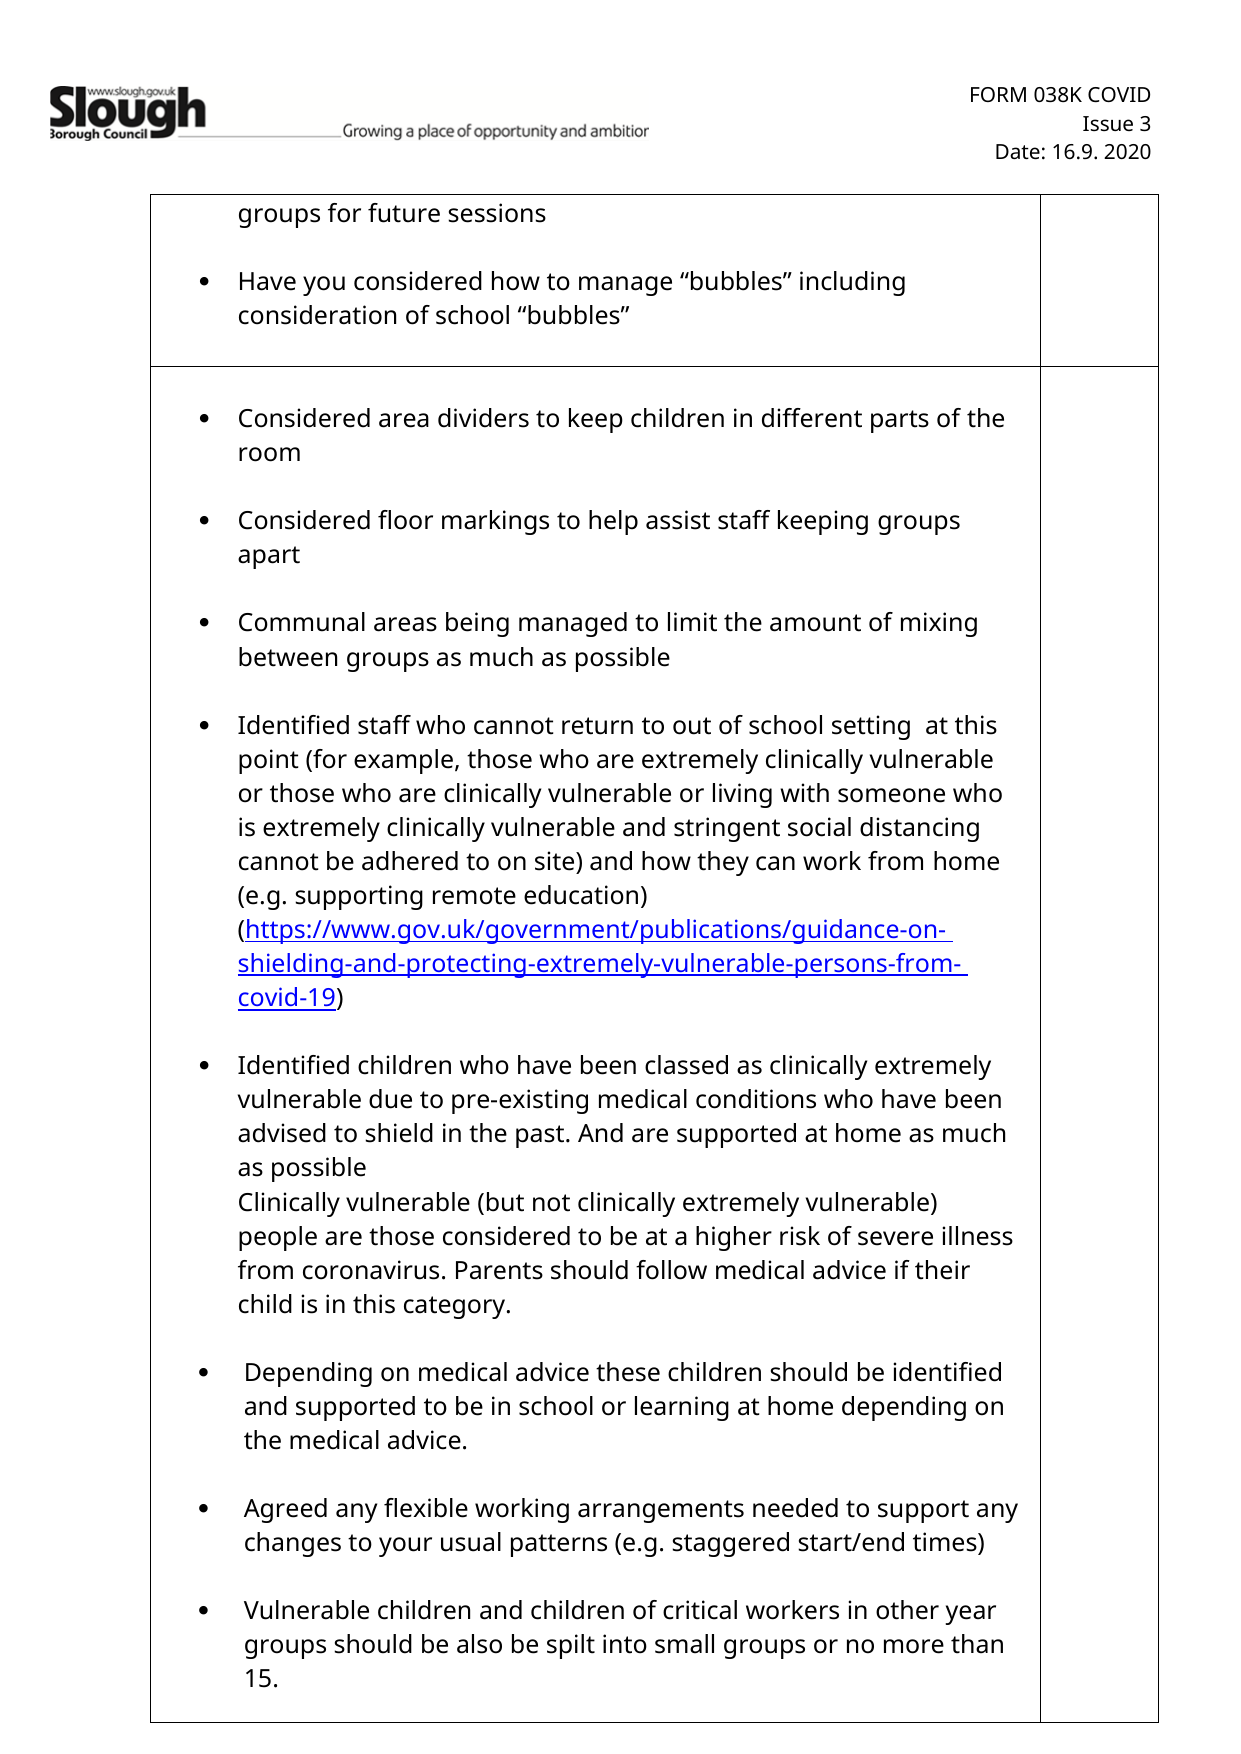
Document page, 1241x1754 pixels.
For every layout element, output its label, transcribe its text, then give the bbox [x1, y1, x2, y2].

table_cell [1041, 367, 1158, 1722]
picture [48, 86, 649, 141]
table_cell [1041, 195, 1158, 366]
